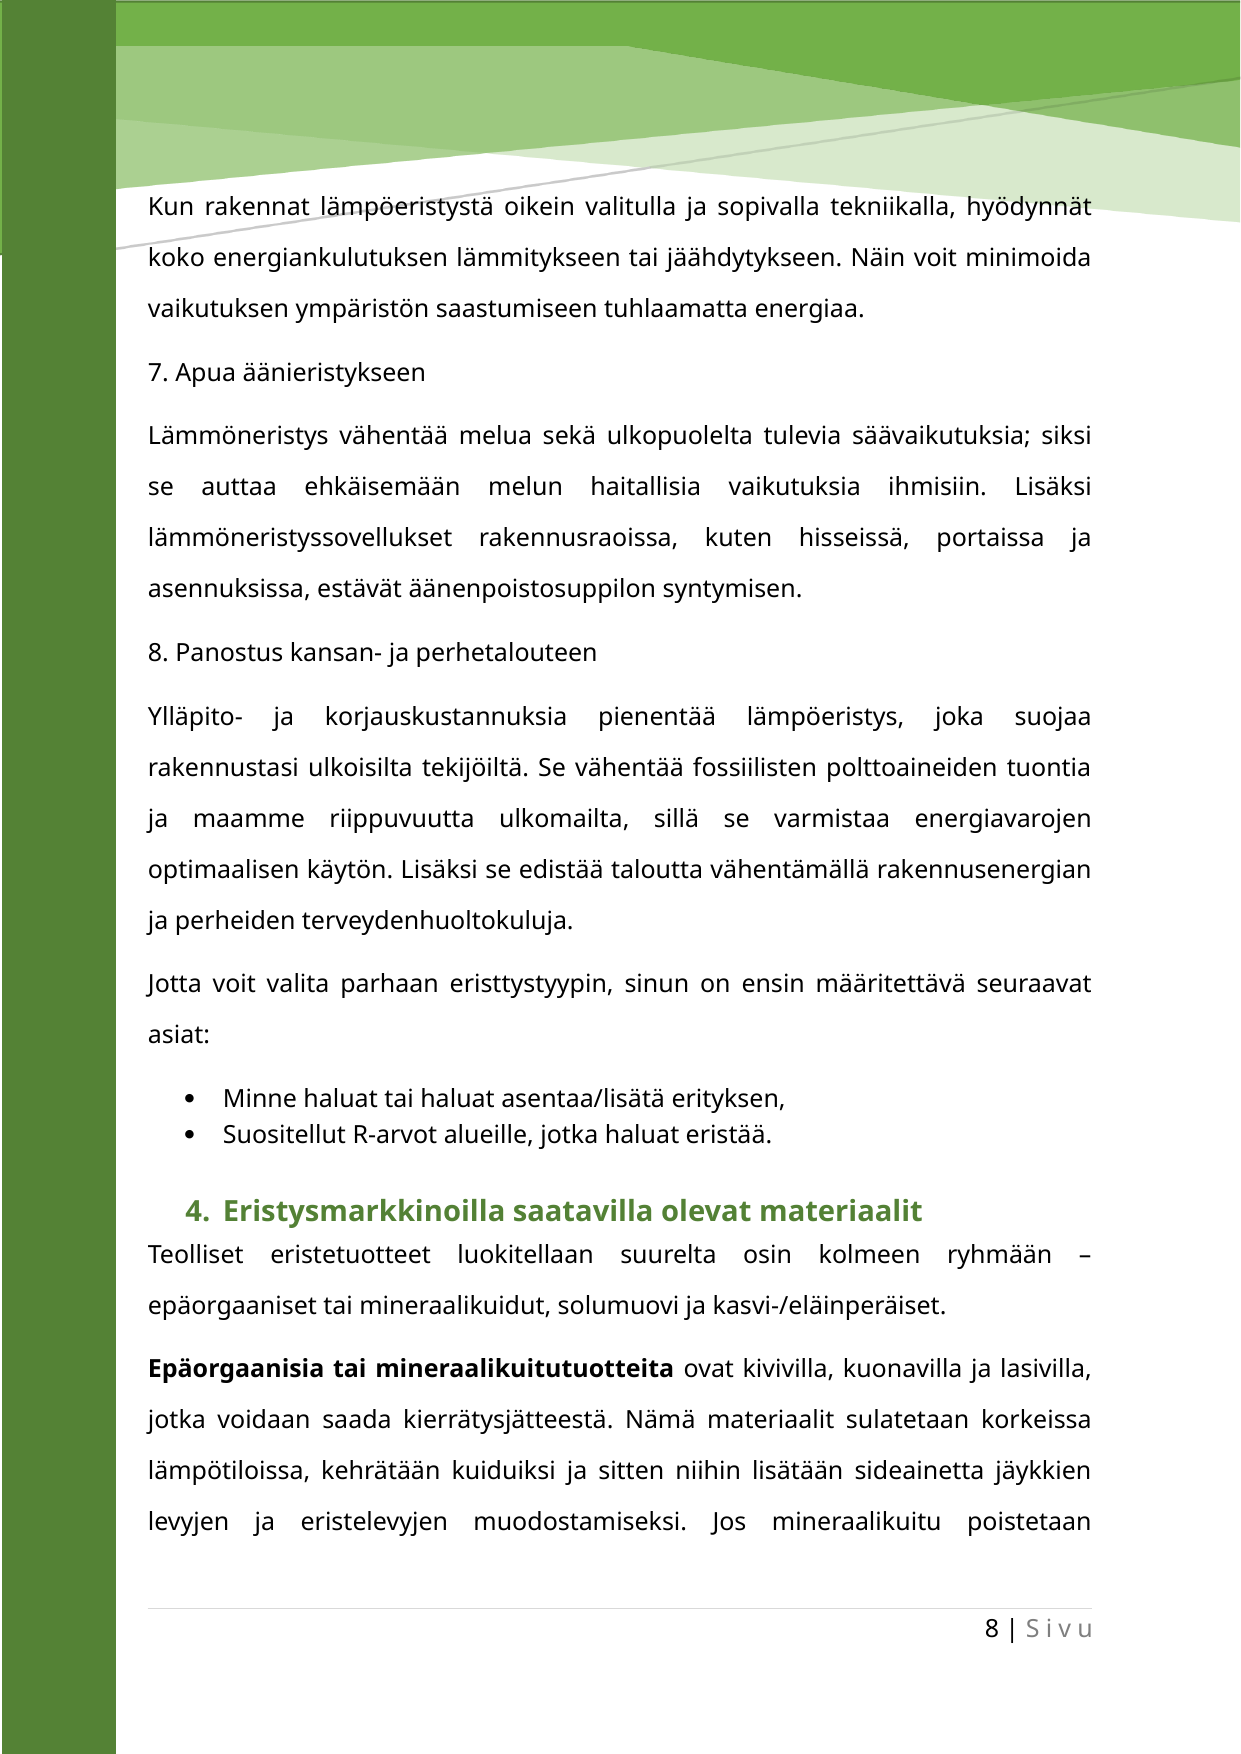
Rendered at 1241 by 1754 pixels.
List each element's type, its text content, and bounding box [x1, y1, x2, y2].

picture [116, 46, 1241, 283]
list Eristysmarkkinoilla saatavilla olevat materiaalit [185, 1191, 1092, 1230]
text Jotta voit valita parhaan eristtystyypin, sinun on ensin määritettävä seuraavat asiat: [148, 966, 1092, 1051]
text 7. Apua äänieristykseen [148, 354, 1092, 388]
text Ylläpito- ja korjauskustannuksia pienentää lämpöeristys, joka suojaa rakennustasi ulkoisilta tekijöiltä. Se vähentää fossiilisten polttoaineiden tuontia ja maamme riippuvuutta ulkomailta, sillä se varmistaa energiavarojen optimaalisen käytön. Lisäksi se edistää taloutta vähentämällä rakennusenergian ja perheiden terveydenhuoltokuluja. [148, 698, 1092, 936]
list Minne haluat tai haluat asentaa/lisätä erityksen, [185, 1080, 1092, 1114]
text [148, 1351, 1092, 1538]
text 8. Panostus kansan- ja perhetalouteen [148, 634, 1092, 669]
text Teolliset eristetuotteet luokitellaan suurelta osin kolmeen ryhmään – epäorgaaniset tai mineraalikuidut, solumuovi ja kasvi-/eläinperäiset. [148, 1236, 1092, 1321]
list Suositellut R-arvot alueille, jotka haluat eristää. [185, 1117, 1092, 1151]
text Kun rakennat lämpöeristystä oikein valitulla ja sopivalla tekniikalla, hyödynnät koko energiankulutuksen lämmitykseen tai jäähdytykseen. Näin voit minimoida vaikutuksen ympäristön saastumiseen tuhlaamatta energiaa. [148, 189, 1092, 325]
text Lämmöneristys vähentää melua sekä ulkopuolelta tulevia säävaikutuksia; siksi se auttaa ehkäisemään melun haitallisia vaikutuksia ihmisiin. Lisäksi lämmöneristyssovellukset rakennusraoissa, kuten hisseissä, portaissa ja asennuksissa, estävät äänenpoistosuppilon syntymisen. [148, 418, 1092, 605]
